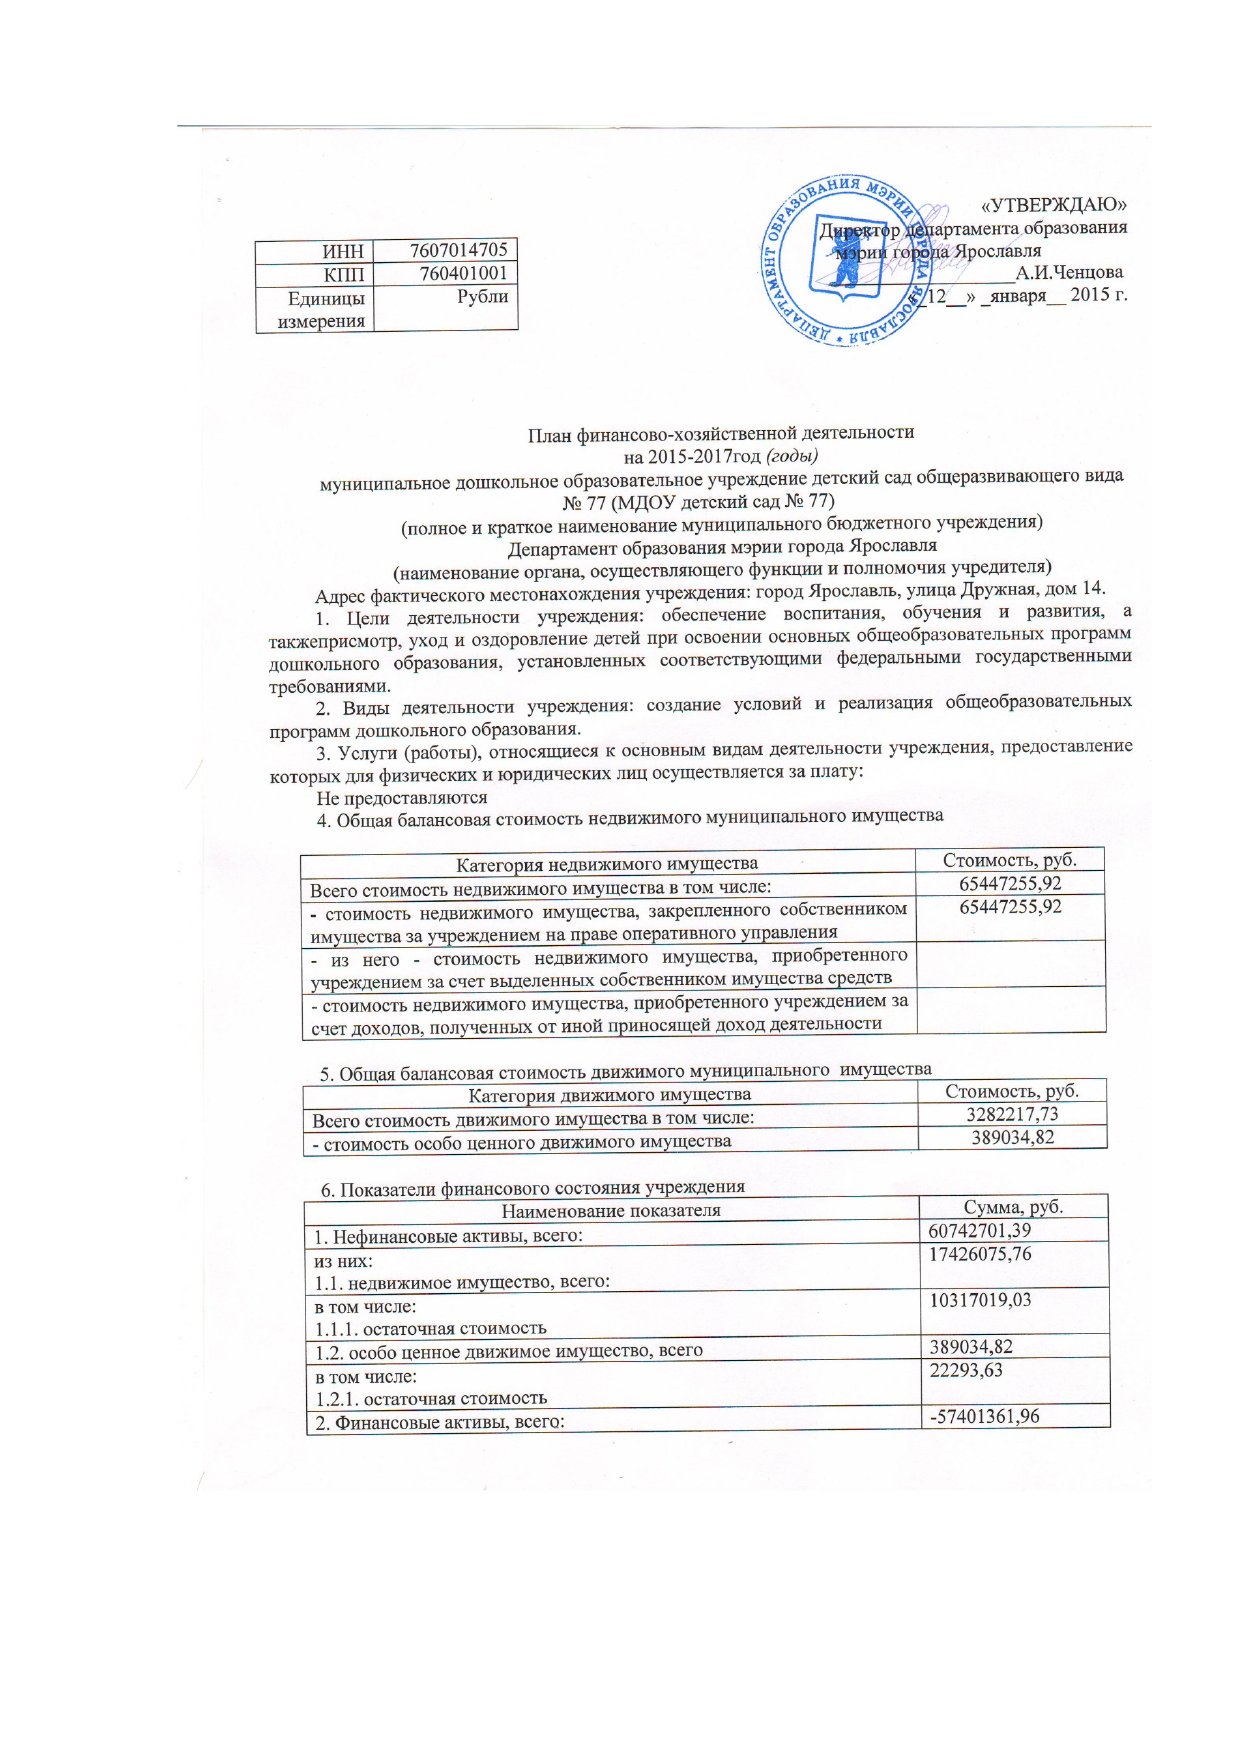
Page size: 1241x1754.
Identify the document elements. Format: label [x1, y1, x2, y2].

picture [177, 118, 1152, 1497]
